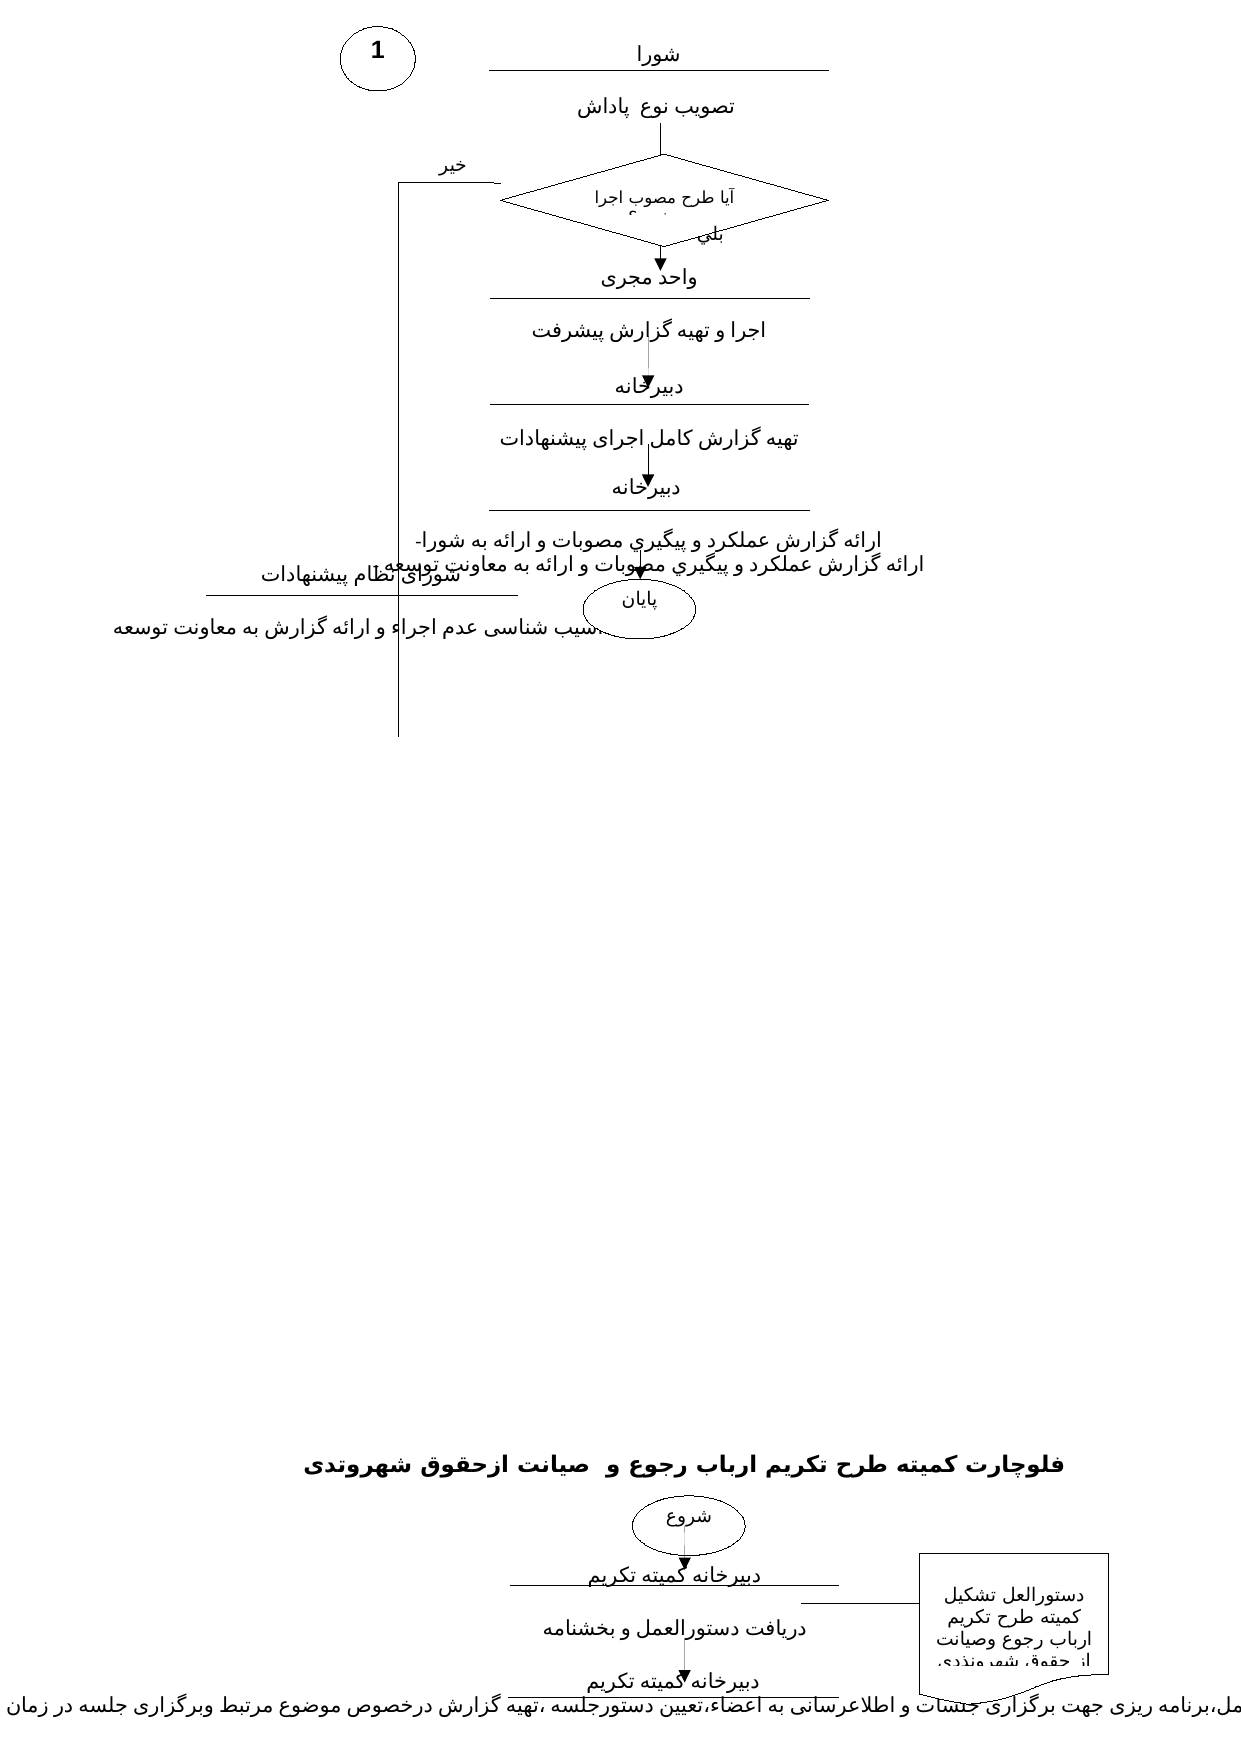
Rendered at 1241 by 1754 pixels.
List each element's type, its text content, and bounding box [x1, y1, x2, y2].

text فلوچارت کمیته طرح تکریم ارباب رجوع و صیانت ازحقوق شهروتدی [206, 1451, 1162, 1478]
